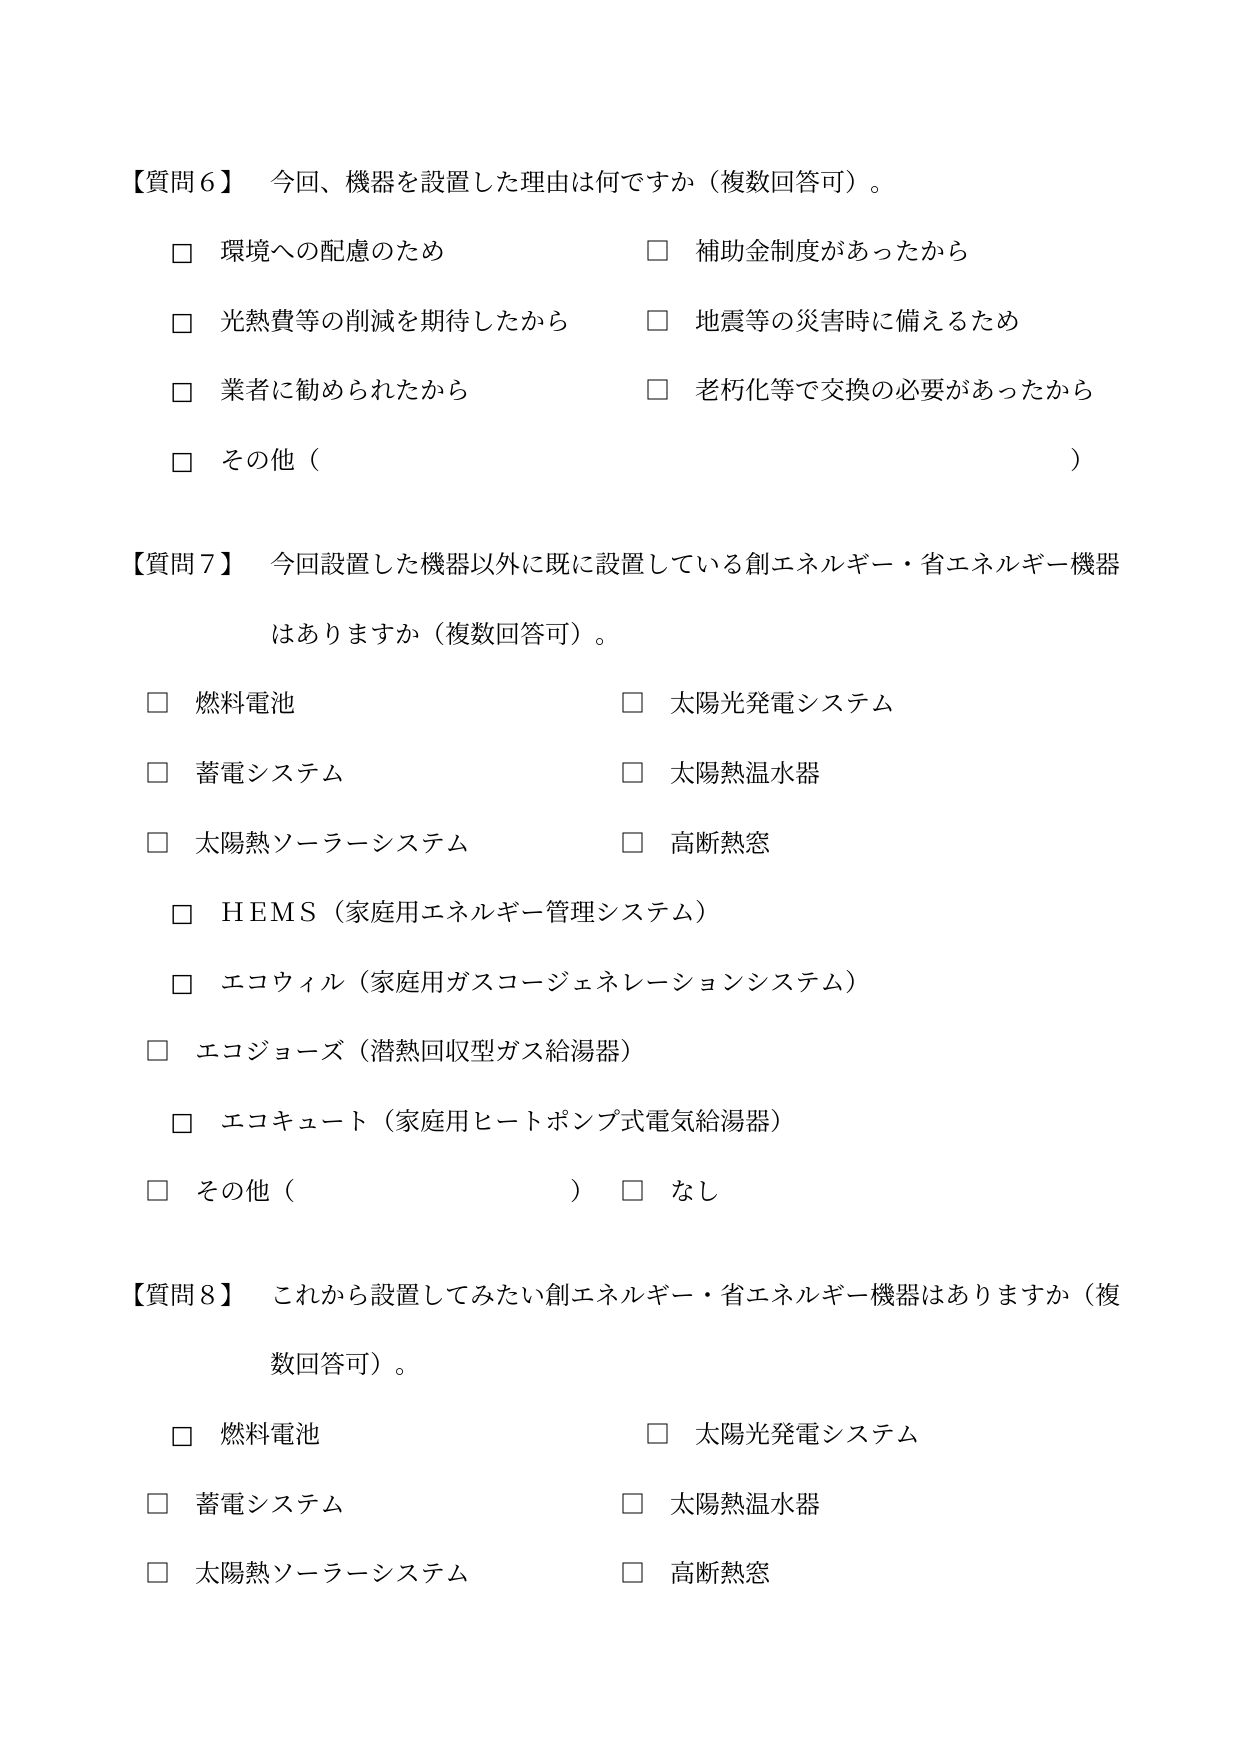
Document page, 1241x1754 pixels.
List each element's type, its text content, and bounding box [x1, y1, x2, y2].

text □ 光熱費等の削減を期待したから □ 地震等の災害時に備えるため [120, 285, 1120, 354]
text □ 燃料電池 □ 太陽光発電システム [120, 667, 1120, 737]
text 【質問８】 これから設置してみたい創エネルギー・省エネルギー機器はありますか（複数回答可）。 [120, 1259, 1120, 1398]
text □ 太陽熱ソーラーシステム □ 高断熱窓 [120, 807, 1120, 876]
text □ エコジョーズ（潜熱回収型ガス給湯器） [120, 1015, 1120, 1085]
text □ 燃料電池 □ 太陽光発電システム [120, 1398, 1120, 1468]
text □ 太陽熱ソーラーシステム □ 高断熱窓 [120, 1537, 1120, 1607]
text □ その他（ ） [120, 424, 1120, 493]
text □ エコキュート（家庭用ヒートポンプ式電気給湯器） [120, 1085, 1120, 1154]
text 【質問６】 今回、機器を設置した理由は何ですか（複数回答可）。 [120, 146, 1120, 215]
text □ ＨＥＭＳ（家庭用エネルギー管理システム） [120, 876, 1120, 946]
text □ 蓄電システム □ 太陽熱温水器 [120, 1468, 1120, 1537]
text □ 蓄電システム □ 太陽熱温水器 [120, 737, 1120, 807]
text 【質問７】 今回設置した機器以外に既に設置している創エネルギー・省エネルギー機器はありますか（複数回答可）。 [120, 528, 1120, 667]
text □ エコウィル（家庭用ガスコージェネレーションシステム） [120, 946, 1120, 1015]
text □ 業者に勧められたから □ 老朽化等で交換の必要があったから [120, 354, 1120, 424]
text □ その他（ ） □ なし [120, 1154, 1120, 1224]
text □ 環境への配慮のため □ 補助金制度があったから [120, 215, 1120, 285]
